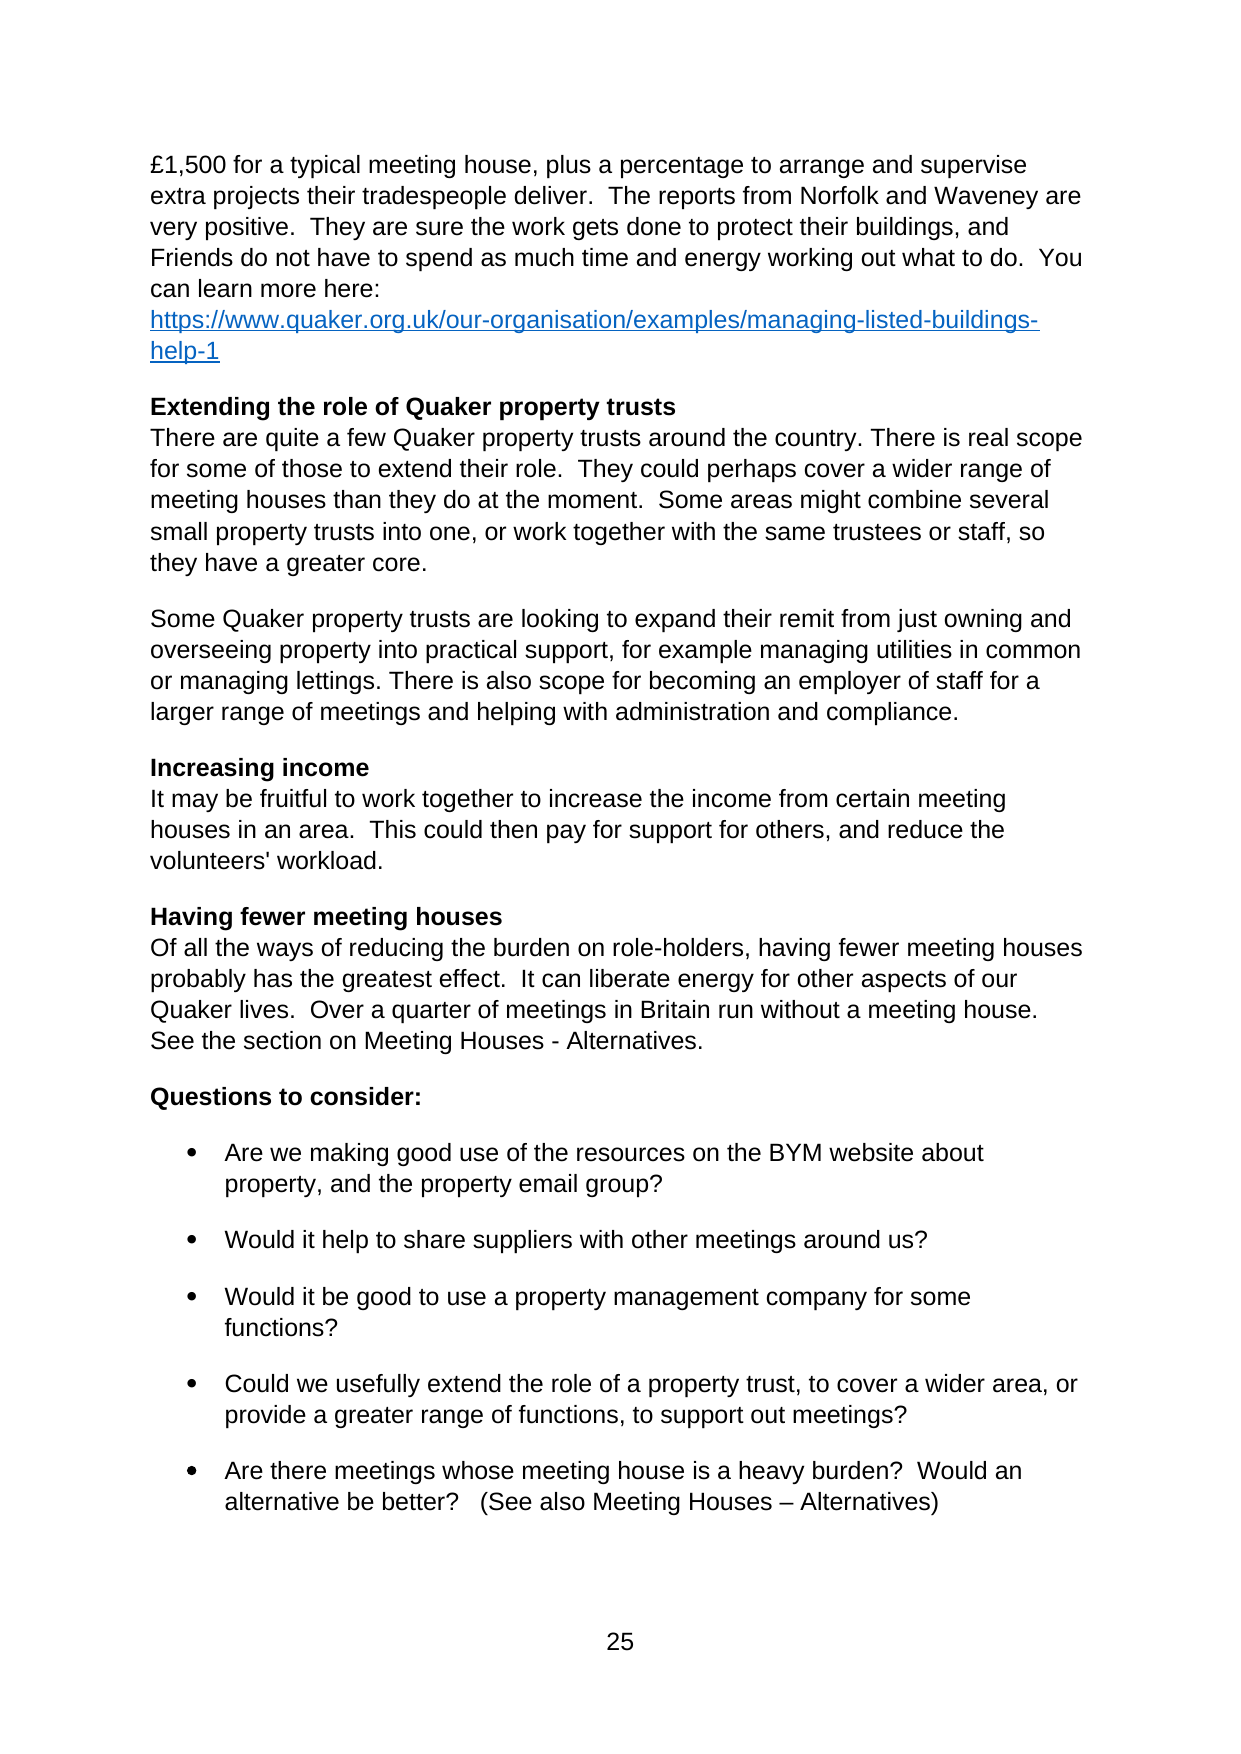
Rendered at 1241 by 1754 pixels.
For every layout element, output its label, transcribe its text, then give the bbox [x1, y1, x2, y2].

list Are we making good use of the resources on the BYM website about property, and the property email group? [187, 1138, 1090, 1198]
list Could we usefully extend the role of a property trust, to cover a wider area, or provide a greater range of functions, to support out meetings? [187, 1369, 1090, 1428]
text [150, 150, 1090, 365]
list Would it help to share suppliers with other meetings around us? [187, 1225, 1090, 1254]
subtitle Extending the role of Quaker property trusts [150, 392, 1090, 421]
text There are quite a few Quaker property trusts around the country. There is real scope for some of those to extend their role. They could perhaps cover a wider range of meeting houses than they do at the moment. Some areas might combine several small property trusts into one, or work together with the same trustees or staff, so they have a greater core. [150, 423, 1090, 576]
subtitle Questions to consider: [150, 1082, 1090, 1111]
list Would it be good to use a property management company for some functions? [187, 1281, 1090, 1341]
text It may be fruitful to work together to increase the income from certain meeting houses in an area. This could then pay for support for others, and reduce the volunteers' workload. [150, 784, 1090, 874]
list Are there meetings whose meeting house is a heavy burden? Would an alternative be better? (See also Meeting Houses – Alternatives) [187, 1456, 1090, 1516]
subtitle Increasing income [150, 753, 1090, 781]
text Of all the ways of reducing the burden on role-holders, having fewer meeting houses probably has the greatest effect. It can liberate energy for other aspects of our Quaker lives. Over a quarter of meetings in Britain run without a meeting house. See the section on Meeting Houses - Alternatives. [150, 933, 1090, 1055]
subtitle Having fewer meeting houses [150, 902, 1090, 931]
text Some Quaker property trusts are looking to expand their remit from just owning and overseeing property into practical support, for example managing utilities in common or managing lettings. There is also scope for becoming an employer of staff for a larger range of meetings and helping with administration and compliance. [150, 603, 1090, 725]
